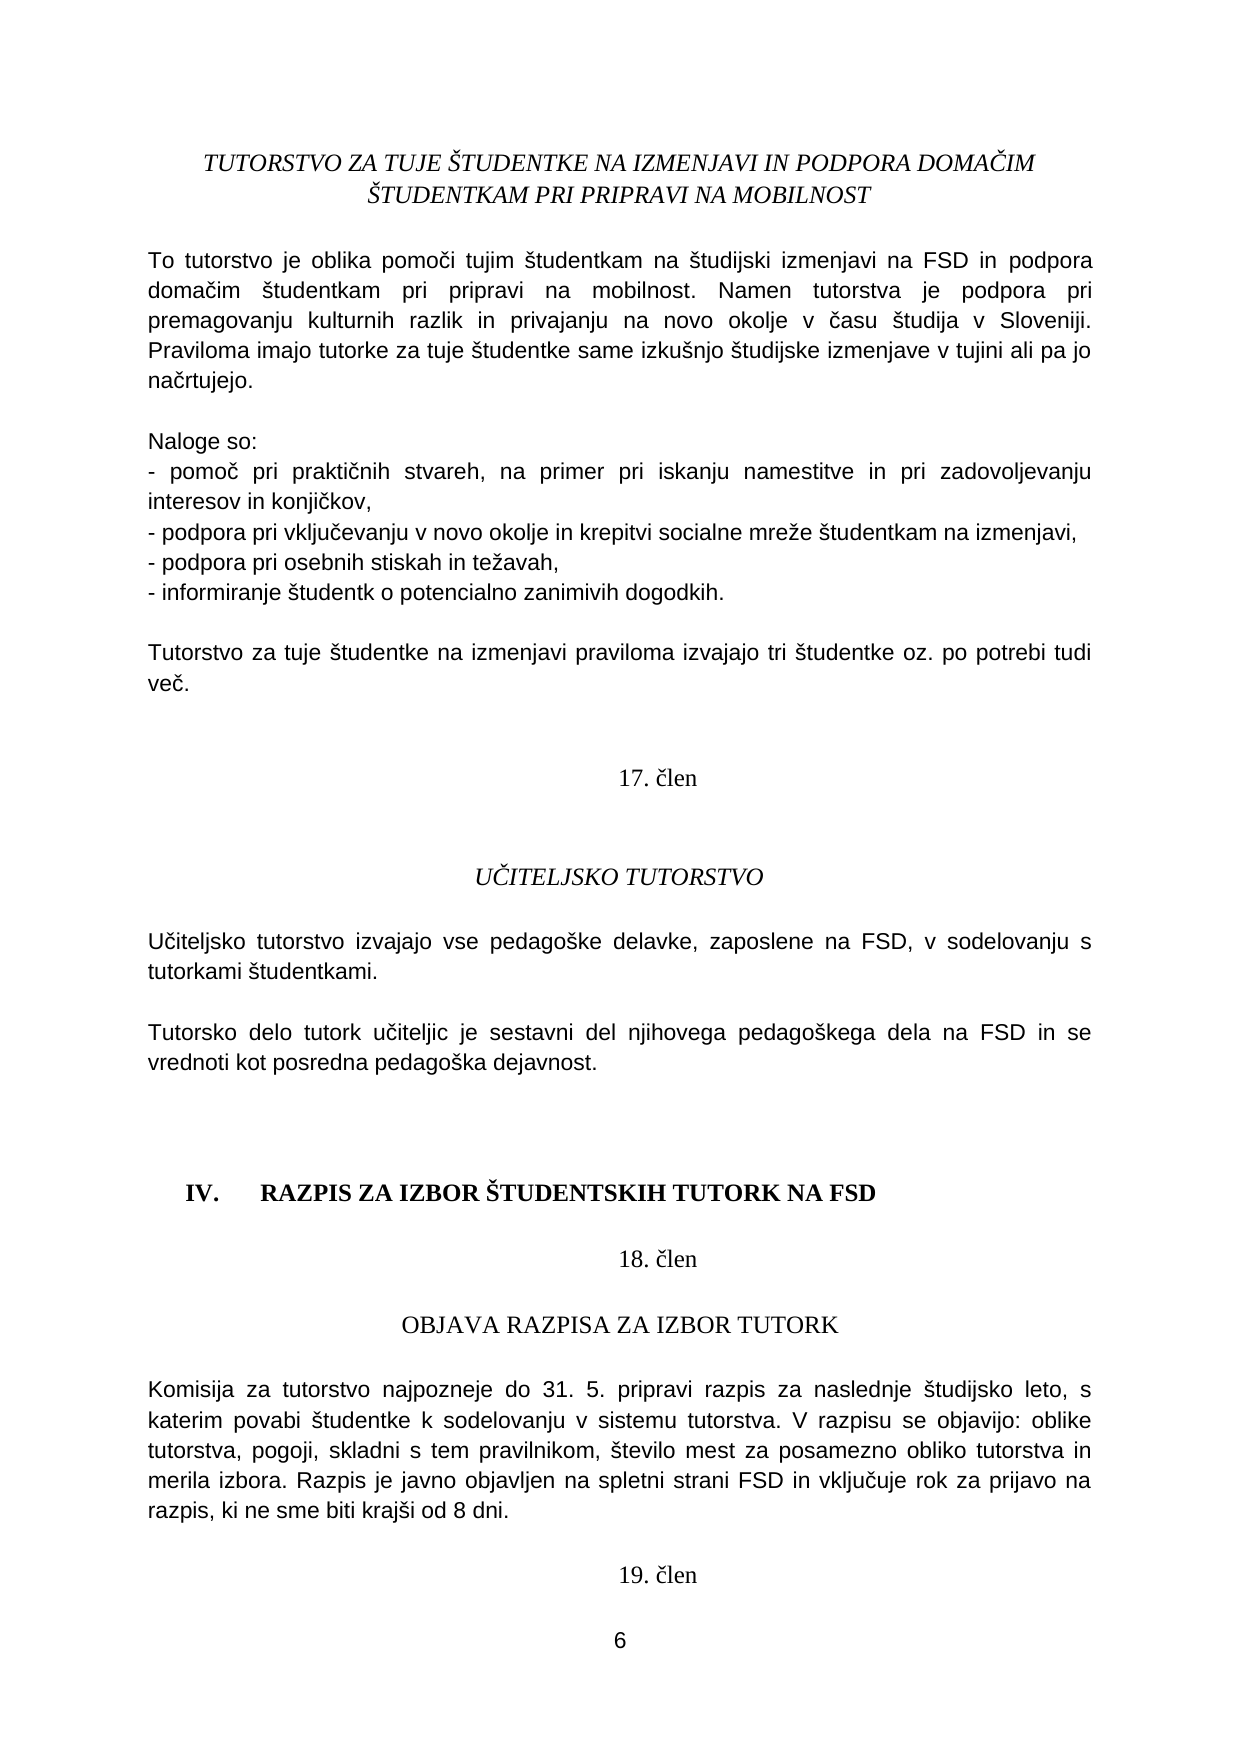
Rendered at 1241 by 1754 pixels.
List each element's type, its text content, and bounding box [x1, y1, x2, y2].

text - pomoč pri praktičnih stvareh, na primer pri iskanju namestitve in pri zadovoljevanju interesov in konjičkov, [148, 458, 1093, 515]
list RAZPIS ZA IZBOR ŠTUDENTSKIH TUTORK NA FSD [185, 1178, 1093, 1207]
text UČITELJSKO TUTORSTVO [148, 862, 1093, 891]
text 17. člen [223, 763, 1093, 792]
text TUTORSTVO ZA TUJE ŠTUDENTKE NA IZMENJAVI IN PODPORA DOMAČIM ŠTUDENTKAM PRI PRIPRAVI NA MOBILNOST [148, 148, 1093, 209]
text - informiranje študentk o potencialno zanimivih dogodkih. [148, 579, 1093, 605]
text Tutorstvo za tuje študentke na izmenjavi praviloma izvajajo tri študentke oz. po potrebi tudi več. [148, 639, 1093, 696]
text 18. člen [223, 1244, 1093, 1273]
text To tutorstvo je oblika pomoči tujim študentkam na študijski izmenjavi na FSD in podpora domačim študentkam pri pripravi na mobilnost. Namen tutorstva je podpora pri premagovanju kulturnih razlik in privajanju na novo okolje v času študija v Sloveniji. Praviloma imajo tutorke za tuje študentke same izkušnjo študijske izmenjave v tujini ali pa jo načrtujejo. [148, 247, 1093, 394]
text - podpora pri vključevanju v novo okolje in krepitvi socialne mreže študentkam na izmenjavi, [148, 518, 1093, 545]
text Naloge so: [148, 428, 1093, 454]
text 19. člen [223, 1560, 1093, 1589]
text - podpora pri osebnih stiskah in težavah, [148, 549, 1093, 575]
text Tutorsko delo tutork učiteljic je sestavni del njihovega pedagoškega dela na FSD in se vrednoti kot posredna pedagoška dejavnost. [148, 1019, 1093, 1075]
text Učiteljsko tutorstvo izvajajo vse pedagoške delavke, zaposlene na FSD, v sodelovanju s tutorkami študentkami. [148, 928, 1093, 985]
text OBJAVA RAZPISA ZA IZBOR TUTORK [148, 1310, 1093, 1339]
text Komisija za tutorstvo najpozneje do 31. 5. pripravi razpis za naslednje študijsko leto, s katerim povabi študentke k sodelovanju v sistemu tutorstva. V razpisu se objavijo: oblike tutorstva, pogoji, skladni s tem pravilnikom, število mest za posamezno obliko tutorstva in merila izbora. Razpis je javno objavljen na spletni strani FSD in vključuje rok za prijavo na razpis, ki ne sme biti krajši od 8 dni. [148, 1376, 1093, 1523]
